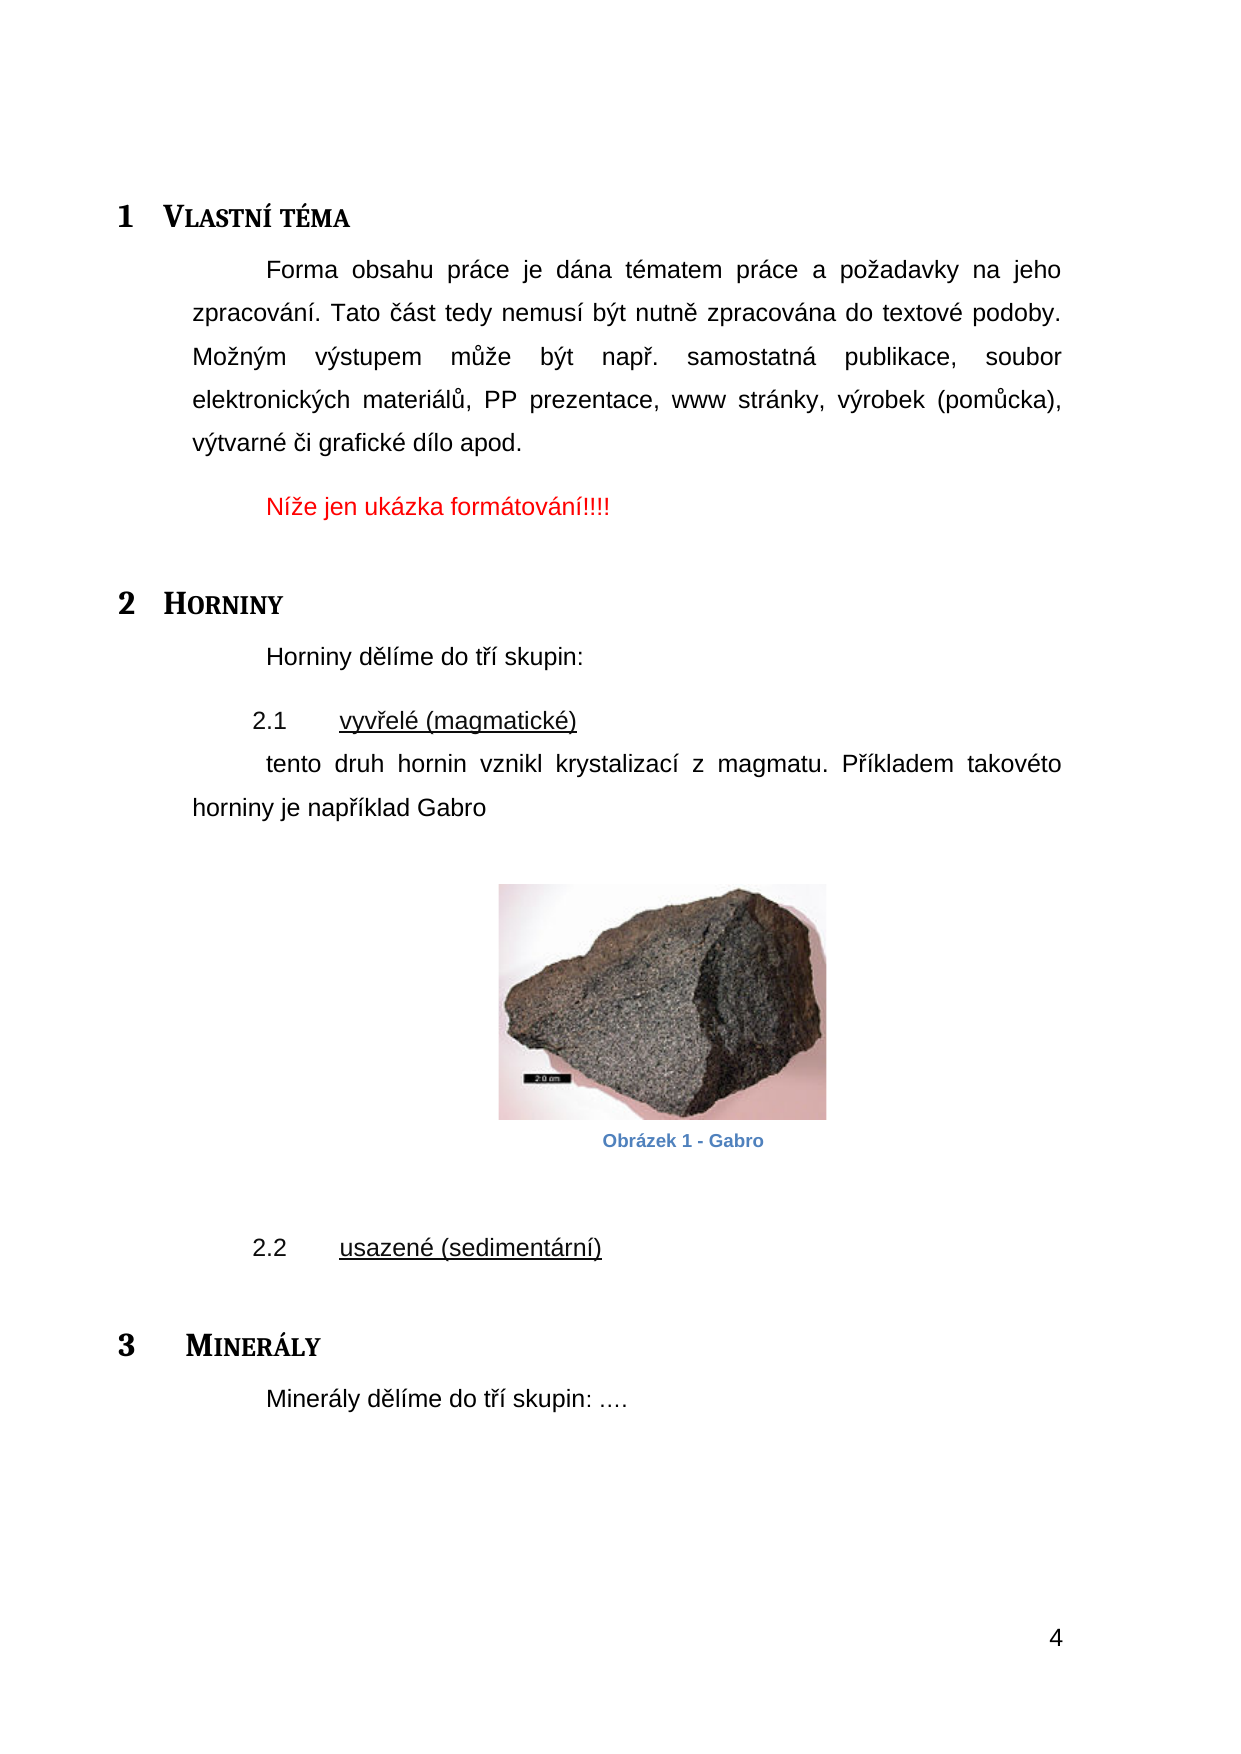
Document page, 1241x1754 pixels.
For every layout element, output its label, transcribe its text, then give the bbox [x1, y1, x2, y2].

text Forma obsahu práce je dána tématem práce a požadavky na jeho zpracování. Tato část tedy nemusí být nutně zpracována do textové podoby. Možným výstupem může být např. samostatná publikace, soubor elektronických materiálů, PP prezentace, www stránky, výrobek (pomůcka), výtvarné či grafické dílo apod. [192, 255, 1063, 456]
text Minerály dělíme do tří skupin: …. [192, 1384, 1063, 1413]
subtitle Minerály [118, 1326, 1063, 1365]
subtitle Vlastní téma [118, 198, 1063, 236]
text Horniny dělíme do tří skupin: [192, 642, 1063, 671]
subtitle Horniny [118, 585, 1063, 623]
subtitle usazené (sedimentární) [178, 1233, 1063, 1262]
picture [498, 884, 827, 1120]
text Níže jen ukázka formátování!!!! [192, 492, 1063, 520]
subtitle vyvřelé (magmatické) [178, 706, 1063, 735]
text tento druh hornin vznikl krystalizací z magmatu. Příkladem takovéto horniny je například Gabro [192, 749, 1063, 821]
